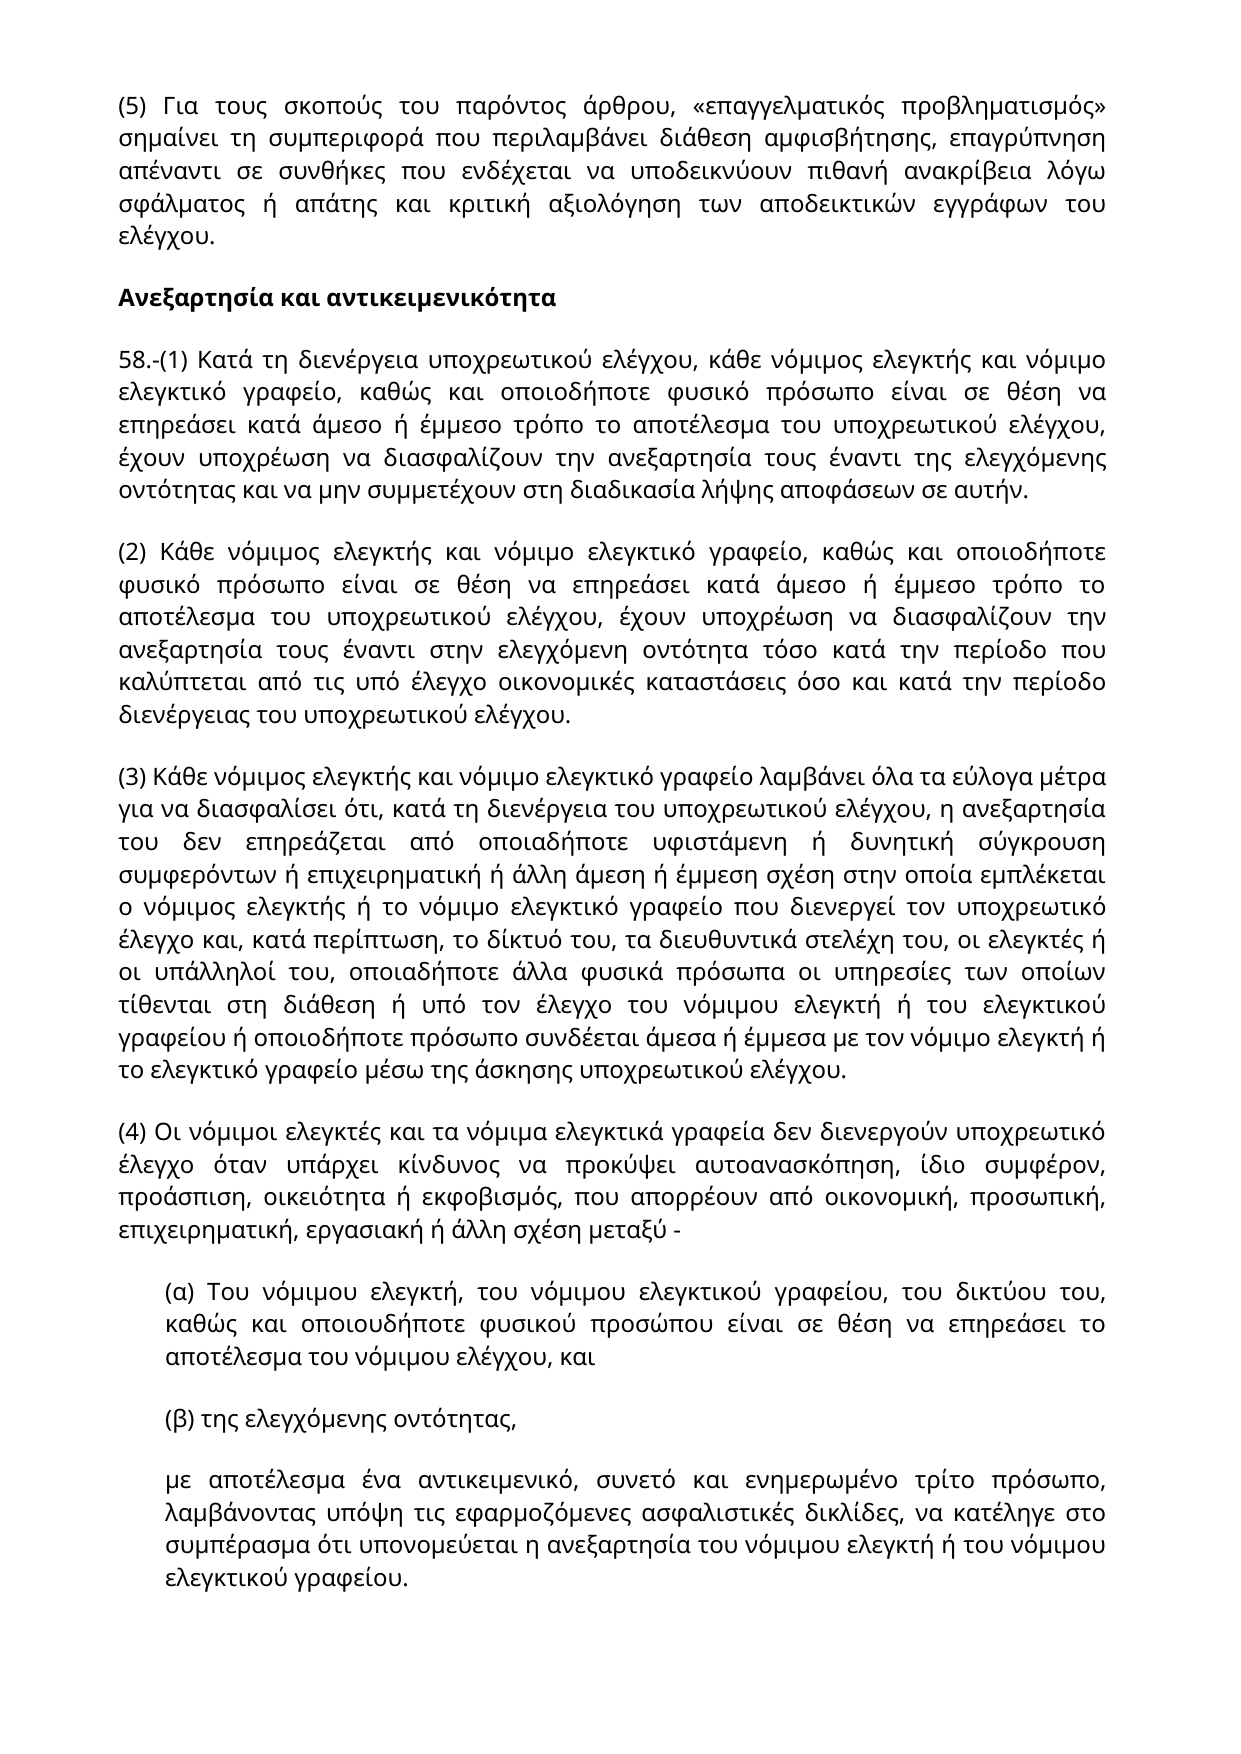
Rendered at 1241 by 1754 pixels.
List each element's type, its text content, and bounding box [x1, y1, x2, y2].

text (4) Οι νόμιμοι ελεγκτές και τα νόμιμα ελεγκτικά γραφεία δεν διενεργούν υποχρεωτικό έλεγχο όταν υπάρχει κίνδυνος να προκύψει αυτοανασκόπηση, ίδιο συμφέρον, προάσπιση, οικειότητα ή εκφοβισμός, που απορρέουν από οικονομική, προσωπική, επιχειρηματική, εργασιακή ή άλλη σχέση μεταξύ - [118, 1115, 1107, 1245]
text (2) Κάθε νόμιμος ελεγκτής και νόμιμο ελεγκτικό γραφείο, καθώς και οποιοδήποτε φυσικό πρόσωπο είναι σε θέση να επηρεάσει κατά άμεσο ή έμμεσο τρόπο το αποτέλεσμα του υποχρεωτικού ελέγχου, έχουν υποχρέωση να διασφαλίζουν την ανεξαρτησία τους έναντι στην ελεγχόμενη οντότητα τόσο κατά την περίοδο που καλύπτεται από τις υπό έλεγχο οικονομικές καταστάσεις όσο και κατά την περίοδο διενέργειας του υποχρεωτικού ελέγχου. [118, 535, 1107, 730]
text 58.-(1) Κατά τη διενέργεια υποχρεωτικού ελέγχου, κάθε νόμιμος ελεγκτής και νόμιμο ελεγκτικό γραφείο, καθώς και οποιοδήποτε φυσικό πρόσωπο είναι σε θέση να επηρεάσει κατά άμεσο ή έμμεσο τρόπο το αποτέλεσμα του υποχρεωτικού ελέγχου, έχουν υποχρέωση να διασφαλίζουν την ανεξαρτησία τους έναντι της ελεγχόμενης οντότητας και να μην συμμετέχουν στη διαδικασία λήψης αποφάσεων σε αυτήν. [118, 343, 1107, 506]
text Ανεξαρτησία και αντικειμενικότητα [118, 281, 1107, 313]
text (5) Για τους σκοπούς του παρόντος άρθρου, «επαγγελματικός προβληματισμός» σημαίνει τη συμπεριφορά που περιλαμβάνει διάθεση αμφισβήτησης, επαγρύπνηση απέναντι σε συνθήκες που ενδέχεται να υποδεικνύουν πιθανή ανακρίβεια λόγω σφάλματος ή απάτης και κριτική αξιολόγηση των αποδεικτικών εγγράφων του ελέγχου. [118, 89, 1107, 252]
text με αποτέλεσμα ένα αντικειμενικό, συνετό και ενημερωμένο τρίτο πρόσωπο, λαμβάνοντας υπόψη τις εφαρμοζόμενες ασφαλιστικές δικλίδες, να κατέληγε στο συμπέρασμα ότι υπονομεύεται η ανεξαρτησία του νόμιμου ελεγκτή ή του νόμιμου ελεγκτικού γραφείου. [165, 1463, 1107, 1593]
text (3) Κάθε νόμιμος ελεγκτής και νόμιμο ελεγκτικό γραφείο λαμβάνει όλα τα εύλογα μέτρα για να διασφαλίσει ότι, κατά τη διενέργεια του υποχρεωτικού ελέγχου, η ανεξαρτησία του δεν επηρεάζεται από οποιαδήποτε υφιστάμενη ή δυνητική σύγκρουση συμφερόντων ή επιχειρηματική ή άλλη άμεση ή έμμεση σχέση στην οποία εμπλέκεται ο νόμιμος ελεγκτής ή το νόμιμο ελεγκτικό γραφείο που διενεργεί τον υποχρεωτικό έλεγχο και, κατά περίπτωση, το δίκτυό του, τα διευθυντικά στελέχη του, οι ελεγκτές ή οι υπάλληλοί του, οποιαδήποτε άλλα φυσικά πρόσωπα οι υπηρεσίες των οποίων τίθενται στη διάθεση ή υπό τον έλεγχο του νόμιμου ελεγκτή ή του ελεγκτικού γραφείου ή οποιοδήποτε πρόσωπο συνδέεται άμεσα ή έμμεσα με τον νόμιμο ελεγκτή ή το ελεγκτικό γραφείο μέσω της άσκησης υποχρεωτικού ελέγχου. [118, 759, 1107, 1086]
text (β) της ελεγχόμενης οντότητας, [165, 1401, 1107, 1434]
text (α) Του νόμιμου ελεγκτή, του νόμιμου ελεγκτικού γραφείου, του δικτύου του, καθώς και οποιουδήποτε φυσικού προσώπου είναι σε θέση να επηρεάσει το αποτέλεσμα του νόμιμου ελέγχου, και [165, 1274, 1107, 1372]
